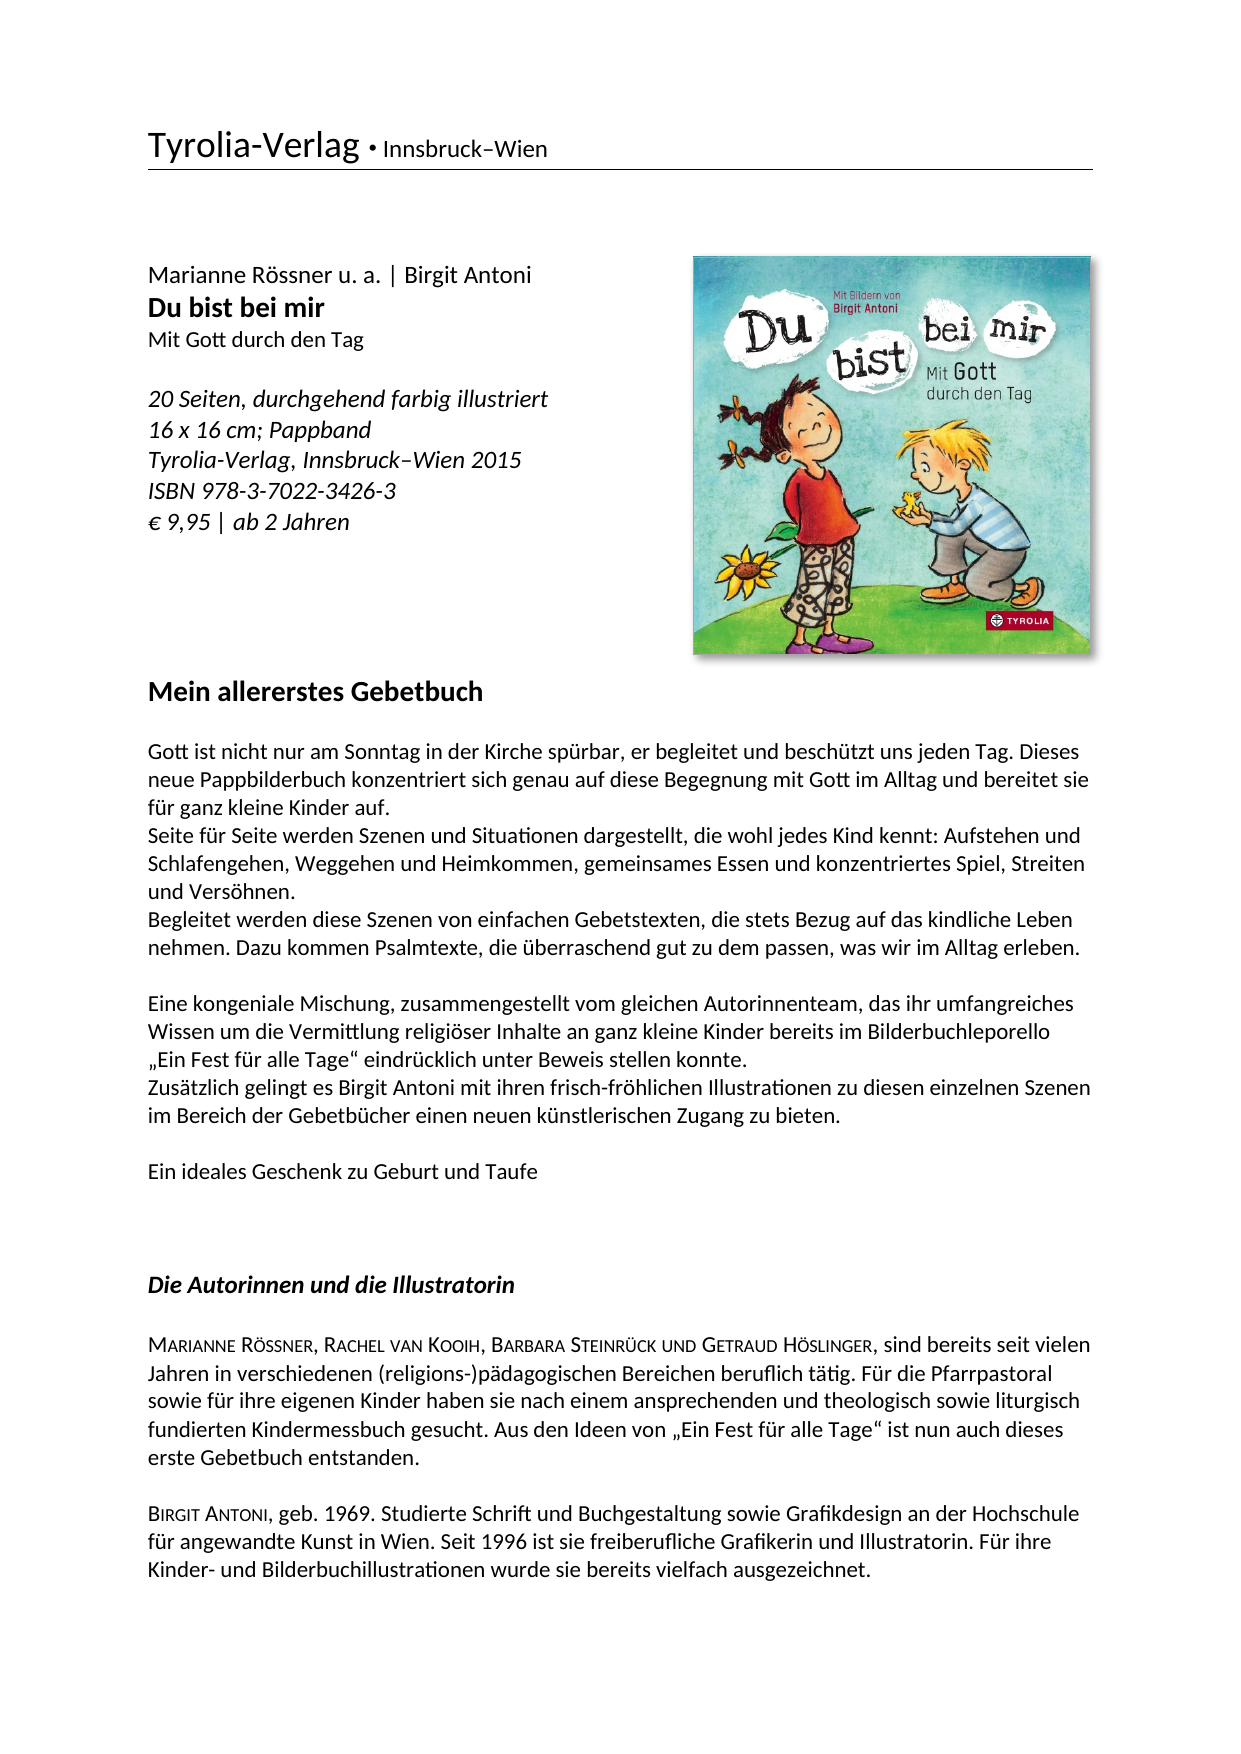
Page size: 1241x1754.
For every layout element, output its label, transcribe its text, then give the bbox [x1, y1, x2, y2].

text Du bist bei mir [148, 289, 691, 325]
text 20 Seiten, durchgehend farbig illustriert [148, 383, 691, 414]
text Marianne Rössner, Rachel van Kooih, Barbara Steinrück und Getraud Höslinger, sind bereits seit vielen Jahren in verschiedenen (religions-)pädagogischen Bereichen beruflich tätig. Für die Pfarrpastoral sowie für ihre eigenen Kinder haben sie nach einem ansprechenden und theologisch sowie liturgisch fundierten Kindermessbuch gesucht. Aus den Ideen von „Ein Fest für alle Tage“ ist nun auch dieses erste Gebetbuch entstanden. [148, 1331, 1093, 1471]
text Die Autorinnen und die Illustratorin [148, 1269, 1093, 1300]
text ISBN 978-3-7022-3426-3 [148, 475, 691, 506]
text Tyrolia-Verlag, Innsbruck–Wien 2015 [148, 444, 691, 475]
text Begleitet werden diese Szenen von einfachen Gebetstexten, die stets Bezug auf das kindliche Leben nehmen. Dazu kommen Psalmtexte, die überraschend gut zu dem passen, was wir im Alltag erleben. [148, 905, 1093, 961]
text Seite für Seite werden Szenen und Situationen dargestellt, die wohl jedes Kind kennt: Aufstehen und Schlafengehen, Weggehen und Heimkommen, gemeinsames Essen und konzentriertes Spiel, Streiten und Versöhnen. [148, 821, 1093, 905]
text Marianne Rössner u. a. | Birgit Antoni [148, 259, 693, 289]
picture [694, 258, 1090, 654]
text € 9,95 | ab 2 Jahren [148, 506, 691, 536]
text Eine kongeniale Mischung, zusammengestellt vom gleichen Autorinnenteam, das ihr umfangreiches Wissen um die Vermittlung religiöser Inhalte an ganz kleine Kinder bereits im Bilderbuchleporello „Ein Fest für alle Tage“ eindrücklich unter Beweis stellen konnte. [148, 989, 1093, 1073]
text Ein ideales Geschenk zu Geburt und Taufe [148, 1157, 1093, 1186]
text 16 x 16 cm; Pappband [148, 414, 691, 444]
text Mit Gott durch den Tag [148, 325, 691, 353]
text Zusätzlich gelingt es Birgit Antoni mit ihren frisch-fröhlichen Illustrationen zu diesen einzelnen Szenen im Bereich der Gebetbücher einen neuen künstlerischen Zugang zu bieten. [148, 1073, 1093, 1129]
text Mein allererstes Gebetbuch [148, 673, 1093, 709]
text Gott ist nicht nur am Sonntag in der Kirche spürbar, er begleitet und beschützt uns jeden Tag. Dieses neue Pappbilderbuch konzentriert sich genau auf diese Begegnung mit Gott im Alltag und bereitet sie für ganz kleine Kinder auf. [148, 737, 1093, 821]
text Birgit Antoni, geb. 1969. Studierte Schrift und Buchgestaltung sowie Grafikdesign an der Hochschule für angewandte Kunst in Wien. Seit 1996 ist sie freiberufliche Grafikerin und Illustratorin. Für ihre Kinder- und Bilderbuchillustrationen wurde sie bereits vielfach ausgezeichnet. [148, 1499, 1093, 1583]
